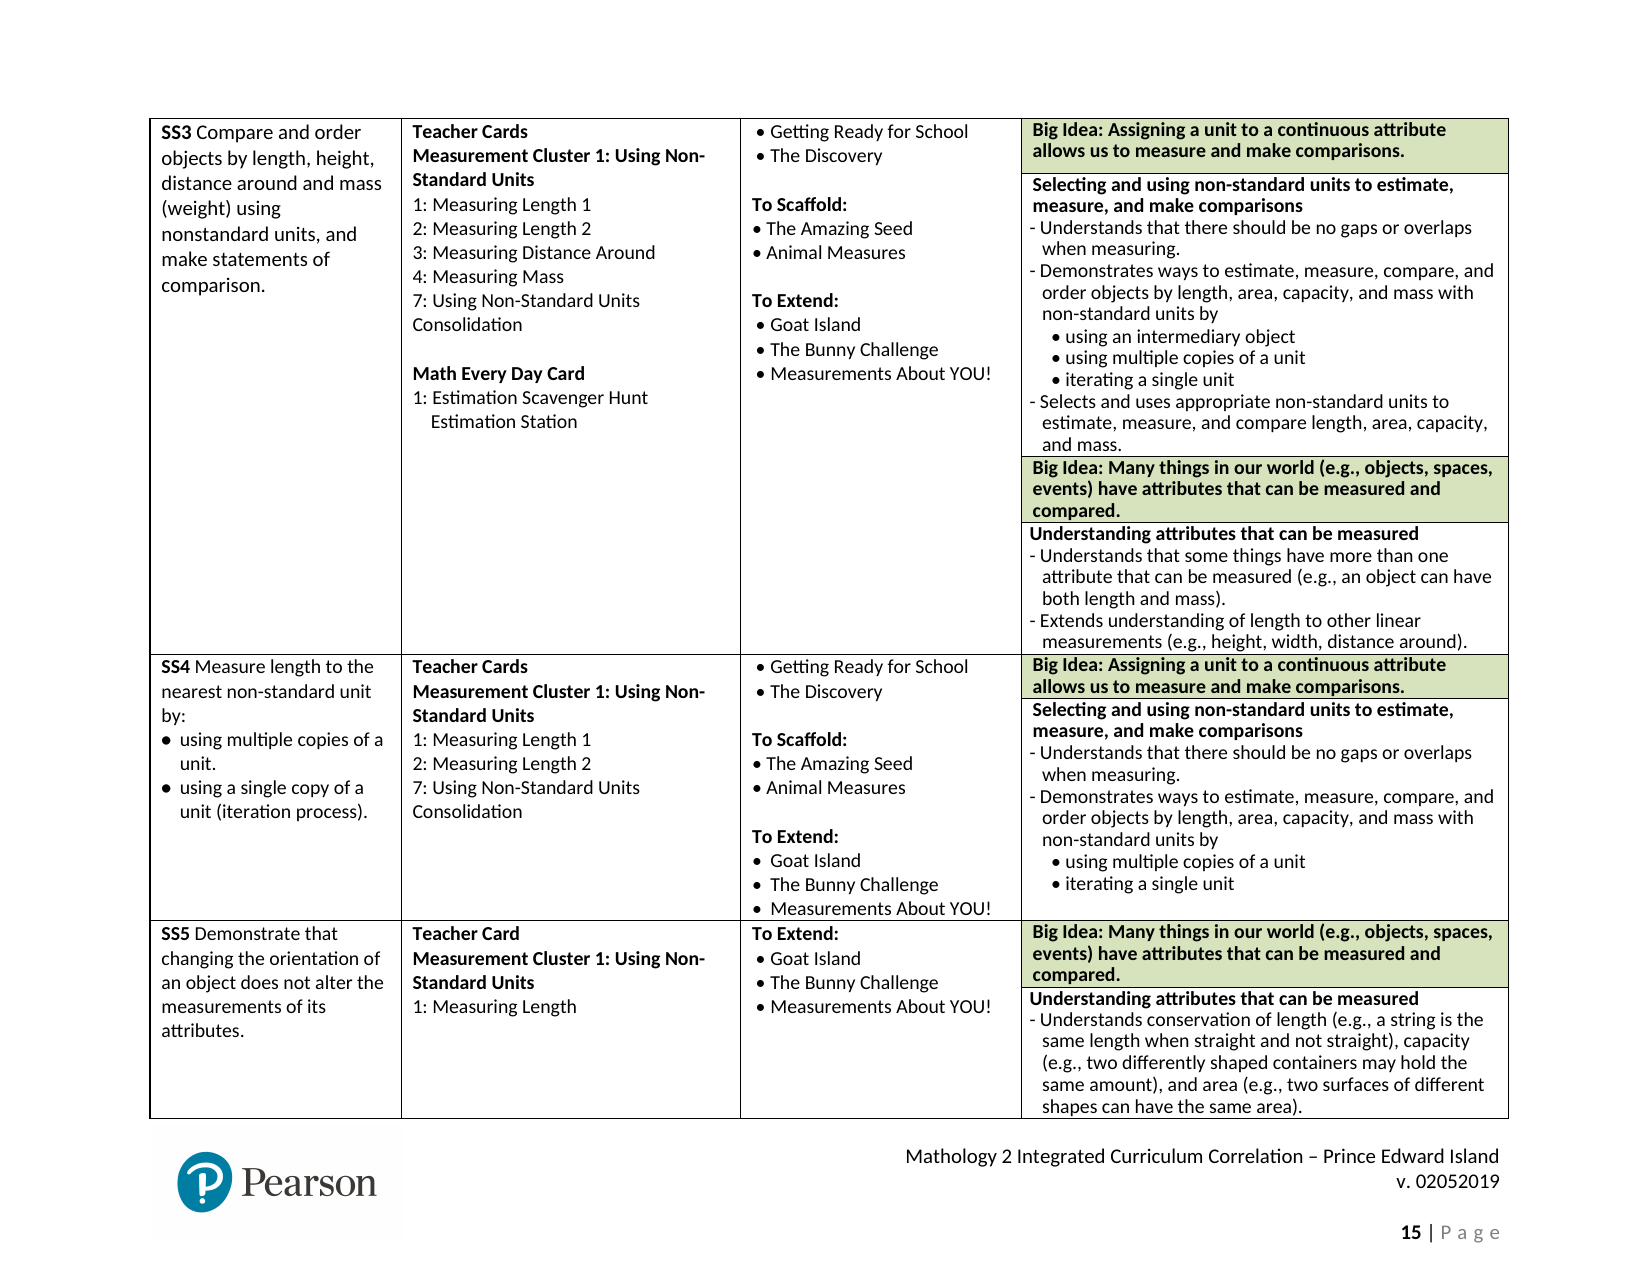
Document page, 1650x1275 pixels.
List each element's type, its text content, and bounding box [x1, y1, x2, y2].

table_cell SS4 Measure length to the nearest non-standard unit by: using multiple copies of a unit. using a single copy of a unit (iteration process). [151, 655, 401, 920]
table_cell Teacher Cards Measurement Cluster 1: Using Non-Standard Units 1: Measuring Length 1 2: Measuring Length 2 7: Using Non-Standard Units Consolidation [402, 655, 740, 920]
table_cell Big Idea: Many things in our world (e.g., objects, spaces, events) have attributes that can be measured and compared. [1022, 921, 1508, 987]
table_cell Teacher Card Measurement Cluster 1: Using Non-Standard Units 1: Measuring Length [402, 921, 740, 1118]
table_cell Getting Ready for School The Discovery To Scaffold: • The Amazing Seed • Animal Measures To Extend: Goat Island The Bunny Challenge Measurements About YOU! [741, 655, 1021, 920]
table_cell To Extend: Goat Island The Bunny Challenge Measurements About YOU! [741, 921, 1021, 1118]
picture [150, 1124, 404, 1240]
table_cell Big Idea: Many things in our world (e.g., objects, spaces, events) have attributes that can be measured and compared. [1022, 457, 1508, 522]
table_cell Big Idea: Assigning a unit to a continuous attribute allows us to measure and make comparisons. [1022, 119, 1508, 173]
table_cell SS3 Compare and order objects by length, height, distance around and mass (weight) using nonstandard units, and make statements of comparison. [151, 119, 401, 653]
table_cell Understanding attributes that can be measured - Understands that some things have more than one attribute that can be measured (e.g., an object can have both length and mass). - Extends understanding of length to other linear measurements (e.g., height, width, distance around). [1022, 523, 1508, 653]
table_cell Selecting and using non-standard units to estimate, measure, and make comparisons - Understands that there should be no gaps or overlaps when measuring. - Demonstrates ways to estimate, measure, compare, and order objects by length, area, capacity, and mass with non-standard units by • using multiple copies of a unit • iterating a single unit [1022, 699, 1508, 920]
table_cell Teacher Cards Measurement Cluster 1: Using Non-Standard Units 1: Measuring Length 1 2: Measuring Length 2 3: Measuring Distance Around 4: Measuring Mass 7: Using Non-Standard Units Consolidation Math Every Day Card 1: Estimation Scavenger Hunt Estimation Station [402, 119, 740, 653]
table_cell Understanding attributes that can be measured - Understands conservation of length (e.g., a string is the same length when straight and not straight), capacity (e.g., two differently shaped containers may hold the same amount), and area (e.g., two surfaces of different shapes can have the same area). [1022, 988, 1508, 1118]
table_cell Getting Ready for School The Discovery To Scaffold: • The Amazing Seed • Animal Measures To Extend: Goat Island The Bunny Challenge Measurements About YOU! [741, 119, 1021, 653]
table_cell Big Idea: Assigning a unit to a continuous attribute allows us to measure and make comparisons. [1022, 655, 1508, 698]
table_cell Selecting and using non-standard units to estimate, measure, and make comparisons - Understands that there should be no gaps or overlaps when measuring. - Demonstrates ways to estimate, measure, compare, and order objects by length, area, capacity, and mass with non-standard units by • using an intermediary object • using multiple copies of a unit • iterating a single unit - Selects and uses appropriate non-standard units to estimate, measure, and compare length, area, capacity, and mass. [1022, 174, 1508, 456]
table_cell SS5 Demonstrate that changing the orientation of an object does not alter the measurements of its attributes. [151, 921, 401, 1118]
